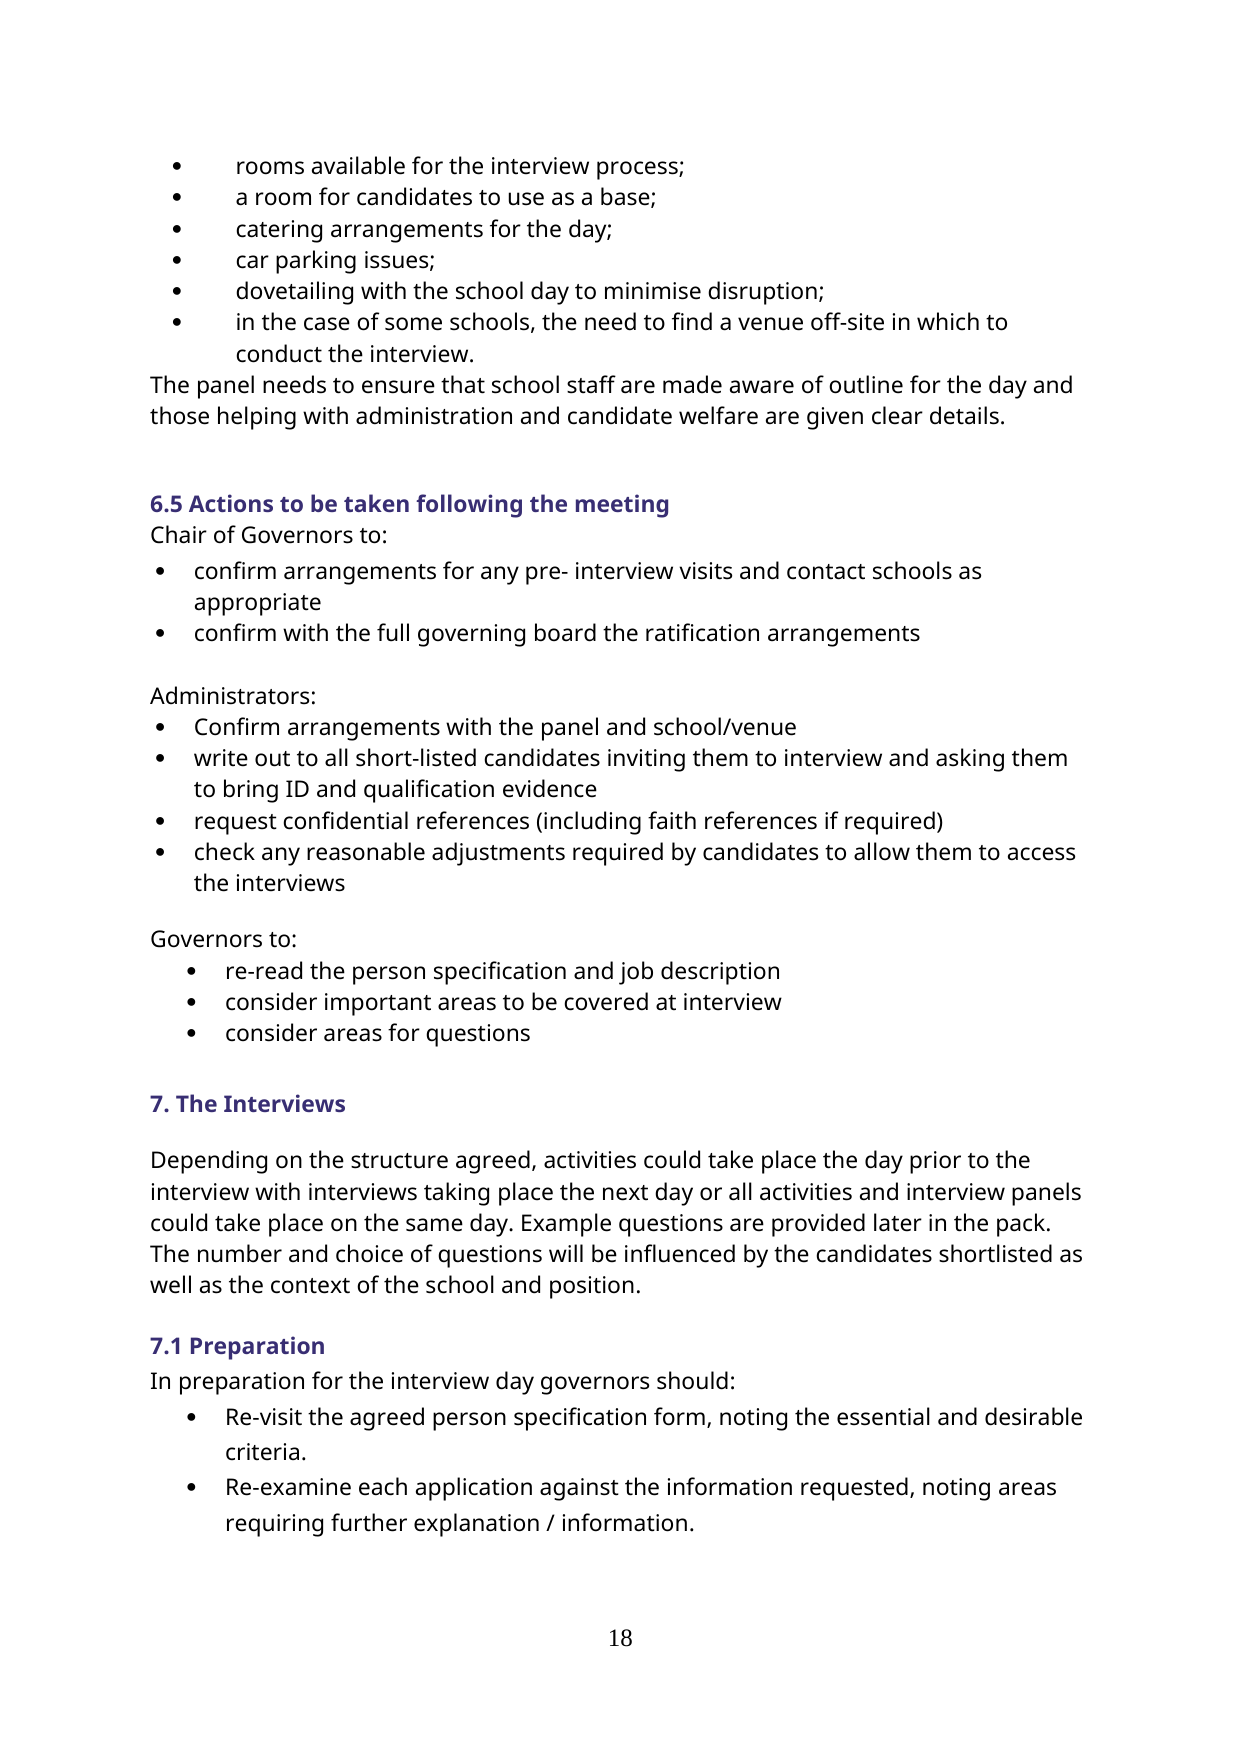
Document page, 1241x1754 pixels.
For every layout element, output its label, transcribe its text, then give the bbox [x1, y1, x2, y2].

text 6.5 Actions to be taken following the meeting [150, 487, 1090, 519]
list confirm arrangements for any pre- interview visits and contact schools as appropriate [156, 555, 1090, 617]
list re-read the person specification and job description [187, 955, 1090, 986]
list car parking issues; [173, 244, 1090, 275]
list dovetailing with the school day to minimise disruption; [173, 275, 1090, 306]
list Re-visit the agreed person specification form, noting the essential and desirable criteria. [187, 1396, 1090, 1467]
list write out to all short-listed candidates inviting them to interview and asking them to bring ID and qualification evidence [156, 742, 1090, 805]
list check any reasonable adjustments required by candidates to allow them to access the interviews [156, 836, 1090, 898]
text Depending on the structure agreed, activities could take place the day prior to the interview with interviews taking place the next day or all activities and interview panels could take place on the same day. Example questions are provided later in the pack. The number and choice of questions will be influenced by the candidates shortlisted as well as the context of the school and position. [150, 1144, 1090, 1301]
list rooms available for the interview process; [173, 150, 1090, 181]
list consider important areas to be covered at interview [187, 986, 1090, 1017]
text Chair of Governors to: [150, 519, 1090, 550]
list consider areas for questions [187, 1017, 1090, 1048]
text 7.1 Preparation [150, 1326, 1090, 1361]
list confirm with the full governing board the ratification arrangements [156, 617, 1090, 648]
text Administrators: [150, 680, 1090, 711]
text The panel needs to ensure that school staff are made aware of outline for the day and those helping with administration and candidate welfare are given clear details. [150, 369, 1090, 431]
list catering arrangements for the day; [173, 212, 1090, 244]
list in the case of some schools, the need to find a venue off-site in which to conduct the interview. [173, 306, 1090, 369]
list request confidential references (including faith references if required) [156, 805, 1090, 836]
text Governors to: [150, 923, 1090, 955]
text 7. The Interviews [150, 1073, 1090, 1119]
list Re-examine each application against the information requested, noting areas requiring further explanation / information. [187, 1467, 1090, 1538]
list Confirm arrangements with the panel and school/venue [156, 711, 1090, 742]
list a room for candidates to use as a base; [173, 181, 1090, 212]
text In preparation for the interview day governors should: [150, 1361, 1090, 1396]
